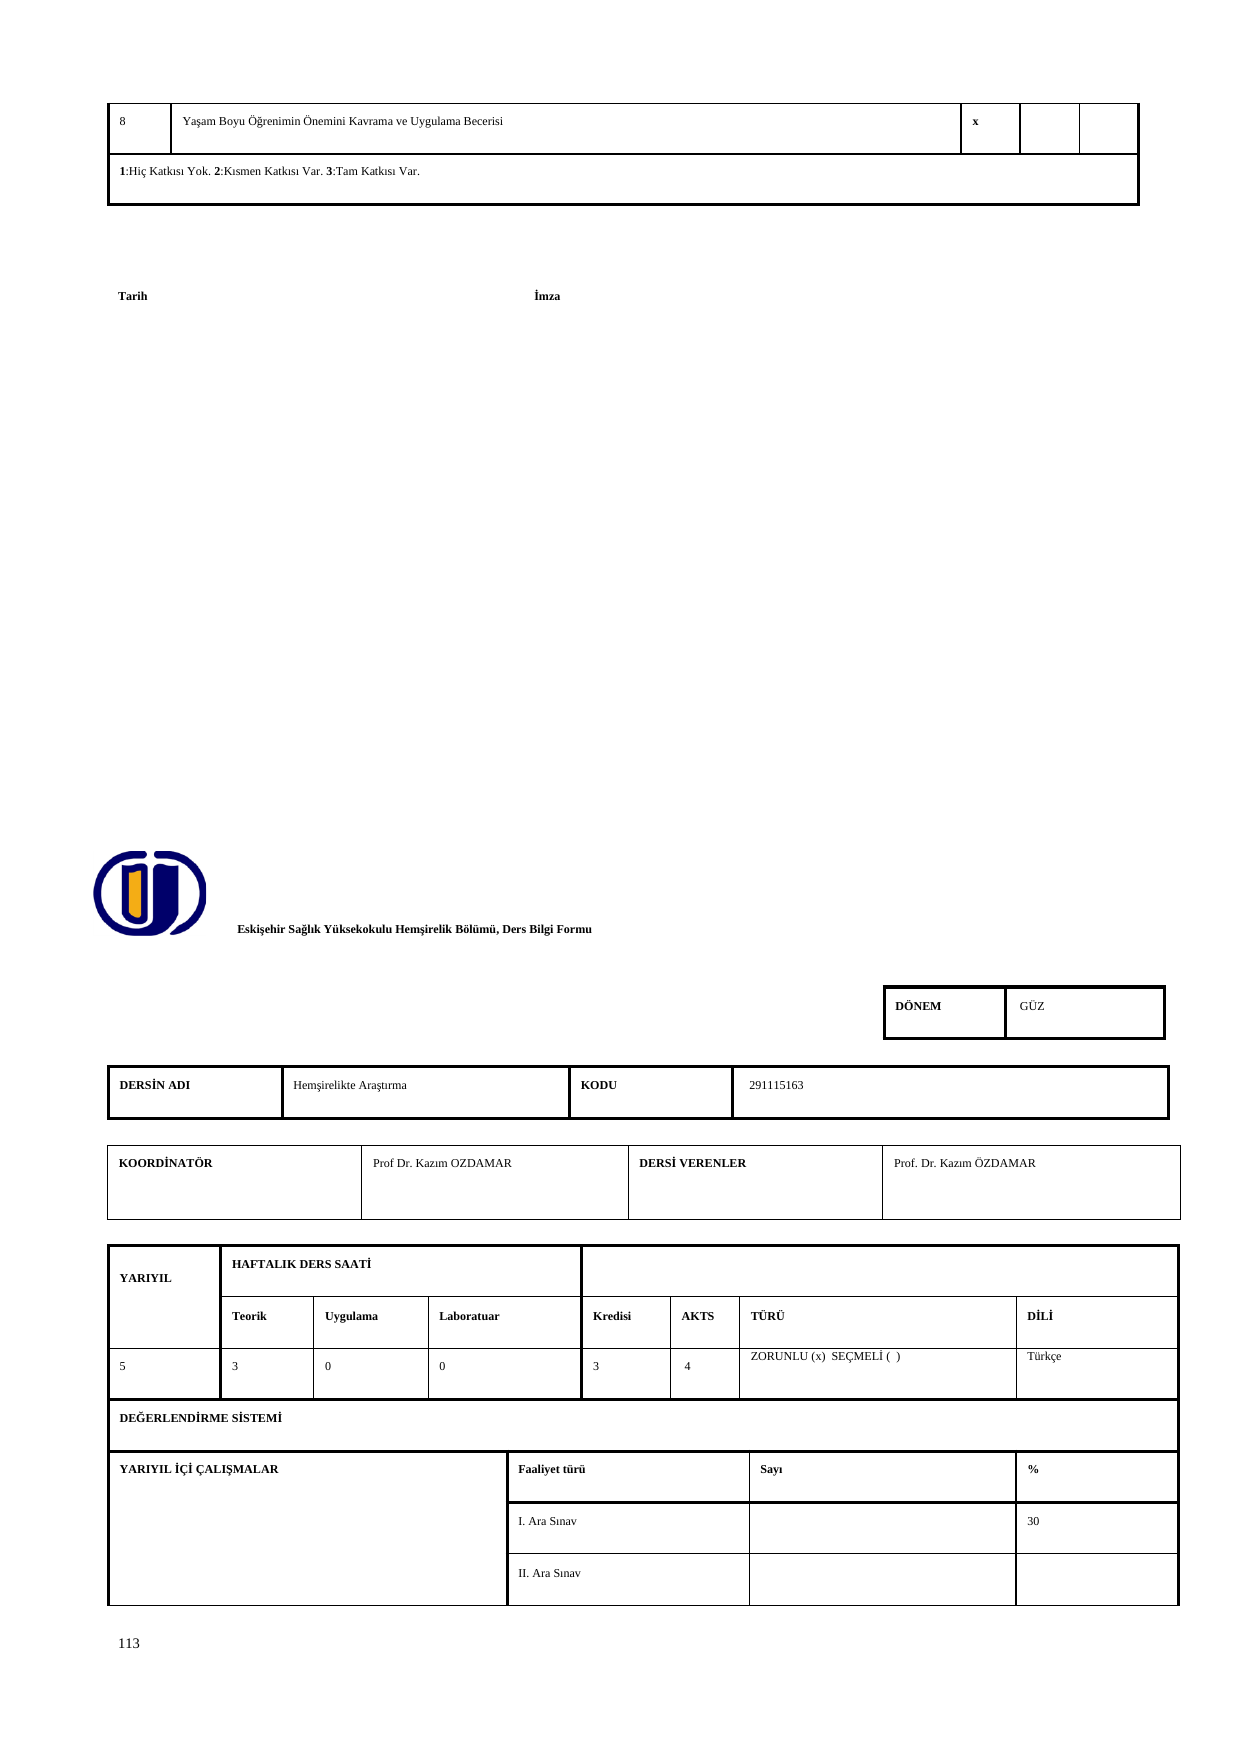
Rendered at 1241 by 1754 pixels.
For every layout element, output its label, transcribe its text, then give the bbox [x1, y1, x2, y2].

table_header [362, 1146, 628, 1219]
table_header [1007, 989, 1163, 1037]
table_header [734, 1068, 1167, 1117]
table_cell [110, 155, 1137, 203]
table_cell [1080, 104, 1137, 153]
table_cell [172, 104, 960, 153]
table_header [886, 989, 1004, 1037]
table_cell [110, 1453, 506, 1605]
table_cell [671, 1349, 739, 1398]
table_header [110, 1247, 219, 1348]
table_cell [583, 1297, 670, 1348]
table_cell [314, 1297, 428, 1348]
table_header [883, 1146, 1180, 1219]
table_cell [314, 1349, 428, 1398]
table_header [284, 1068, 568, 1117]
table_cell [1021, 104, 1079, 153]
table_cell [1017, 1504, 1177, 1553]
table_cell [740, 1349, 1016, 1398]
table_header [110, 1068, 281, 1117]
text Tarih İmza [118, 279, 1122, 303]
text Eskişehir Sağlık Yüksekokulu Hemşirelik Bölümü, Ders Bilgi Formu [118, 913, 1122, 937]
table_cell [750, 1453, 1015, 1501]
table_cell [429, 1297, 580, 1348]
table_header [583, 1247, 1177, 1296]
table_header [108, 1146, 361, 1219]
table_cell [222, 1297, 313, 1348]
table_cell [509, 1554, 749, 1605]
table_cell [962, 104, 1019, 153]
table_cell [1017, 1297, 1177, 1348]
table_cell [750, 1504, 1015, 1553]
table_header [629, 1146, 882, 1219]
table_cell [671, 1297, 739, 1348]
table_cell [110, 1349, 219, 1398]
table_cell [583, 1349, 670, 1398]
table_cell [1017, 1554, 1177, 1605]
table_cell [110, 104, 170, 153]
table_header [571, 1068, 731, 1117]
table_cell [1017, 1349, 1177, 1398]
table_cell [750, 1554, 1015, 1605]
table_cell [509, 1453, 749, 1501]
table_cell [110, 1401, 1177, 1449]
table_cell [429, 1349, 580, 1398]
picture [93, 851, 207, 936]
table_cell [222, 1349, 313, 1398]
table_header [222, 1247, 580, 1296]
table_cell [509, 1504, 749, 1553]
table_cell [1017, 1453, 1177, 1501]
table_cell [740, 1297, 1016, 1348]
